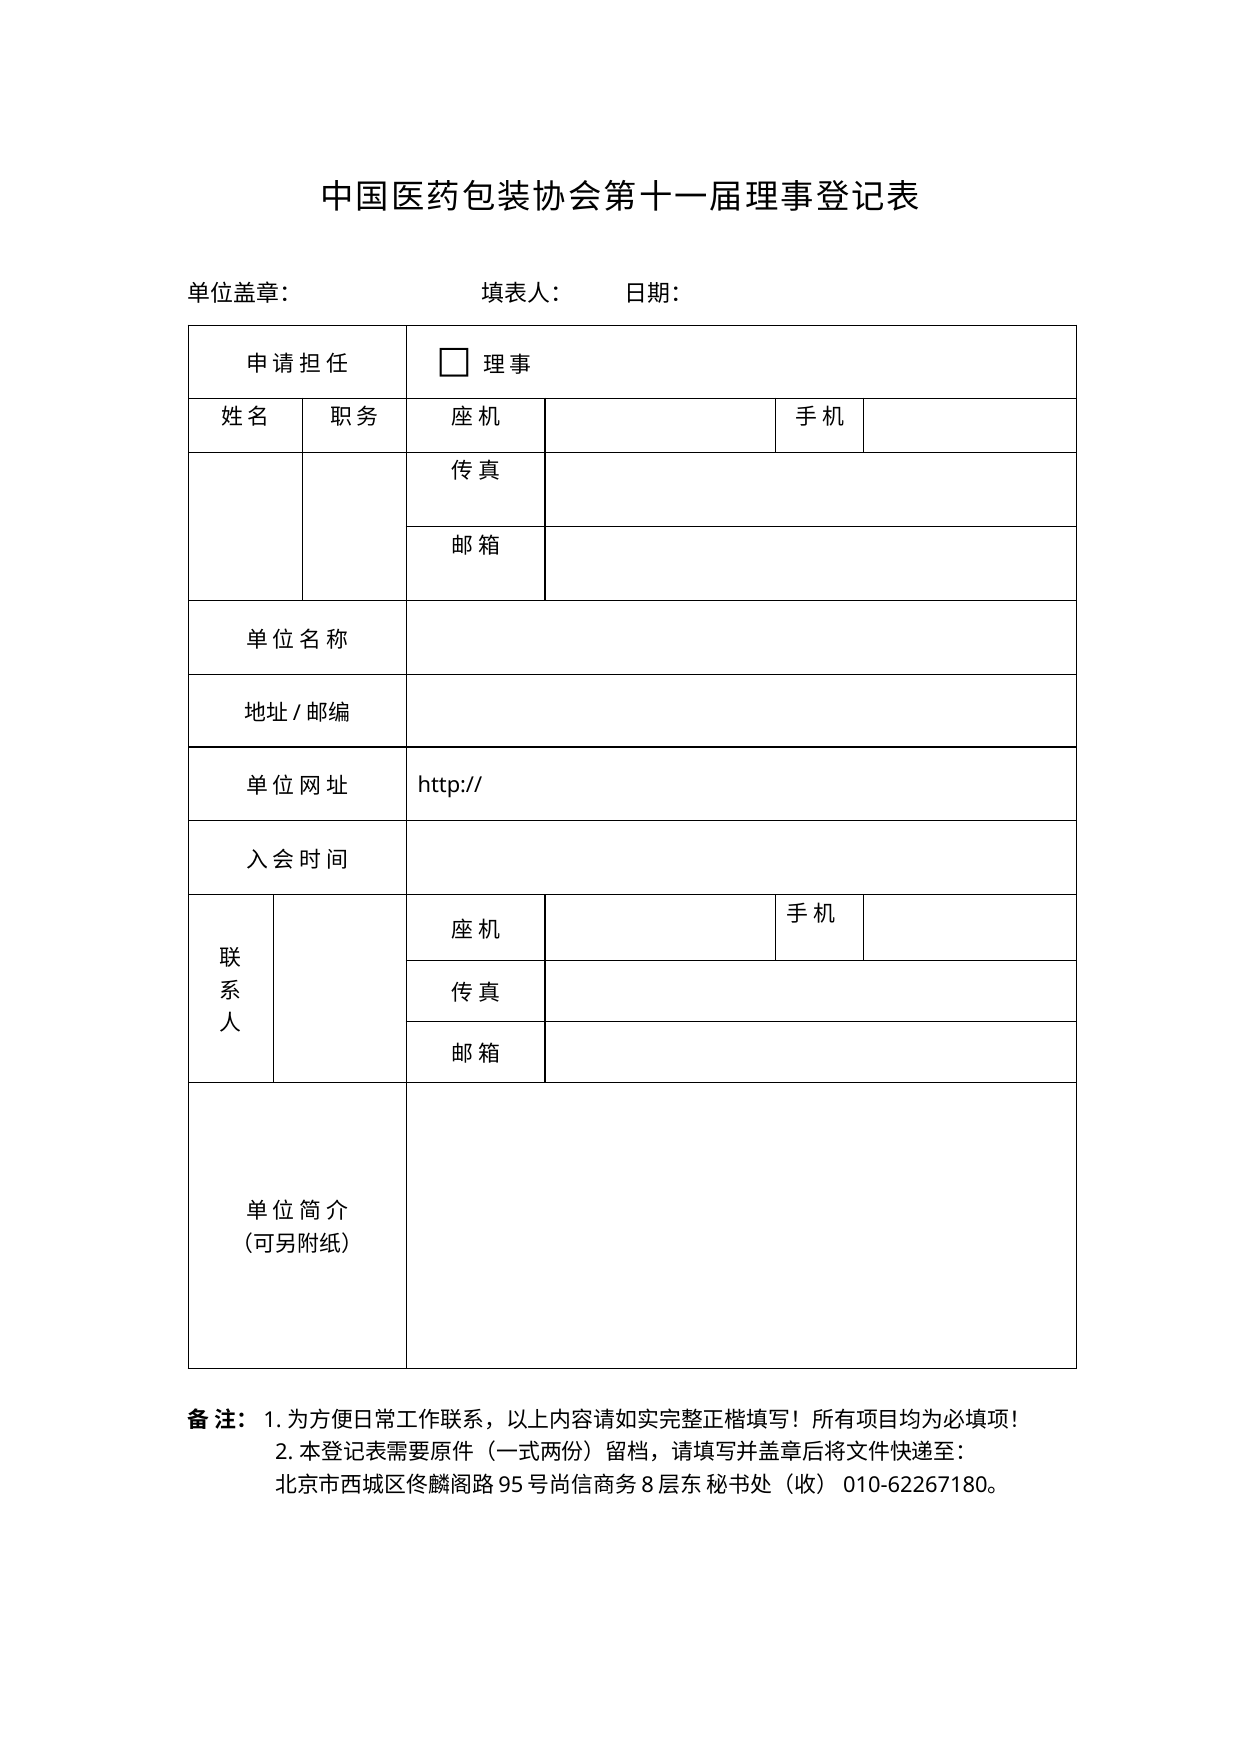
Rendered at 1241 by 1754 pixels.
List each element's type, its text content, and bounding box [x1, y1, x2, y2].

table_cell 单 位 网 址 [189, 748, 406, 819]
table_cell 职 务 [303, 399, 406, 452]
text 2. 本登记表需要原件（一式两份）留档，请填写并盖章后将文件快递至： [187, 1434, 1053, 1466]
table_cell 传 真 [407, 961, 544, 1021]
table_cell [864, 399, 1076, 452]
text 中国医药包装协会第十一届理事登记表 [187, 162, 1053, 227]
table_cell [407, 675, 1076, 746]
table_cell 地址 / 邮编 [189, 675, 406, 746]
table_header 申 请 担 任 [189, 326, 406, 398]
table_cell 姓 名 [189, 399, 302, 452]
table_cell [546, 399, 775, 452]
table_cell 座 机 [407, 895, 544, 959]
table_cell 单 位 名 称 [189, 601, 406, 673]
table_cell 单 位 简 介 （可另附纸） [189, 1083, 406, 1368]
table_cell 邮 箱 [407, 527, 544, 600]
table_cell [407, 821, 1076, 894]
table_header □ 理 事 [407, 326, 1076, 398]
table_cell 手 机 [776, 895, 863, 959]
table_cell 入 会 时 间 [189, 821, 406, 894]
table_cell 联 系 人 [189, 895, 273, 1082]
table_cell [274, 895, 406, 1082]
text 单位盖章： 填表人： 日期： [187, 259, 1053, 324]
table_cell [546, 453, 1076, 526]
table_cell [546, 1022, 1076, 1082]
table_cell [407, 1083, 1076, 1368]
table_cell http:// [407, 748, 1076, 819]
table_cell [546, 527, 1076, 600]
table_cell [189, 453, 302, 600]
table_cell 手 机 [776, 399, 863, 452]
table_cell 座 机 [407, 399, 544, 452]
text 北京市西城区佟麟阁路95号尚信商务8层东 秘书处（收） 010-62267180。 [187, 1466, 1053, 1499]
table_cell [864, 895, 1076, 959]
table_cell 邮 箱 [407, 1022, 544, 1082]
table_cell [407, 601, 1076, 673]
table_cell 传 真 [407, 453, 544, 526]
table_cell [303, 453, 406, 600]
text 备 注： 1. 为方便日常工作联系，以上内容请如实完整正楷填写！所有项目均为必填项！ [187, 1401, 1053, 1434]
table_cell [546, 961, 1076, 1021]
table_cell [546, 895, 775, 959]
